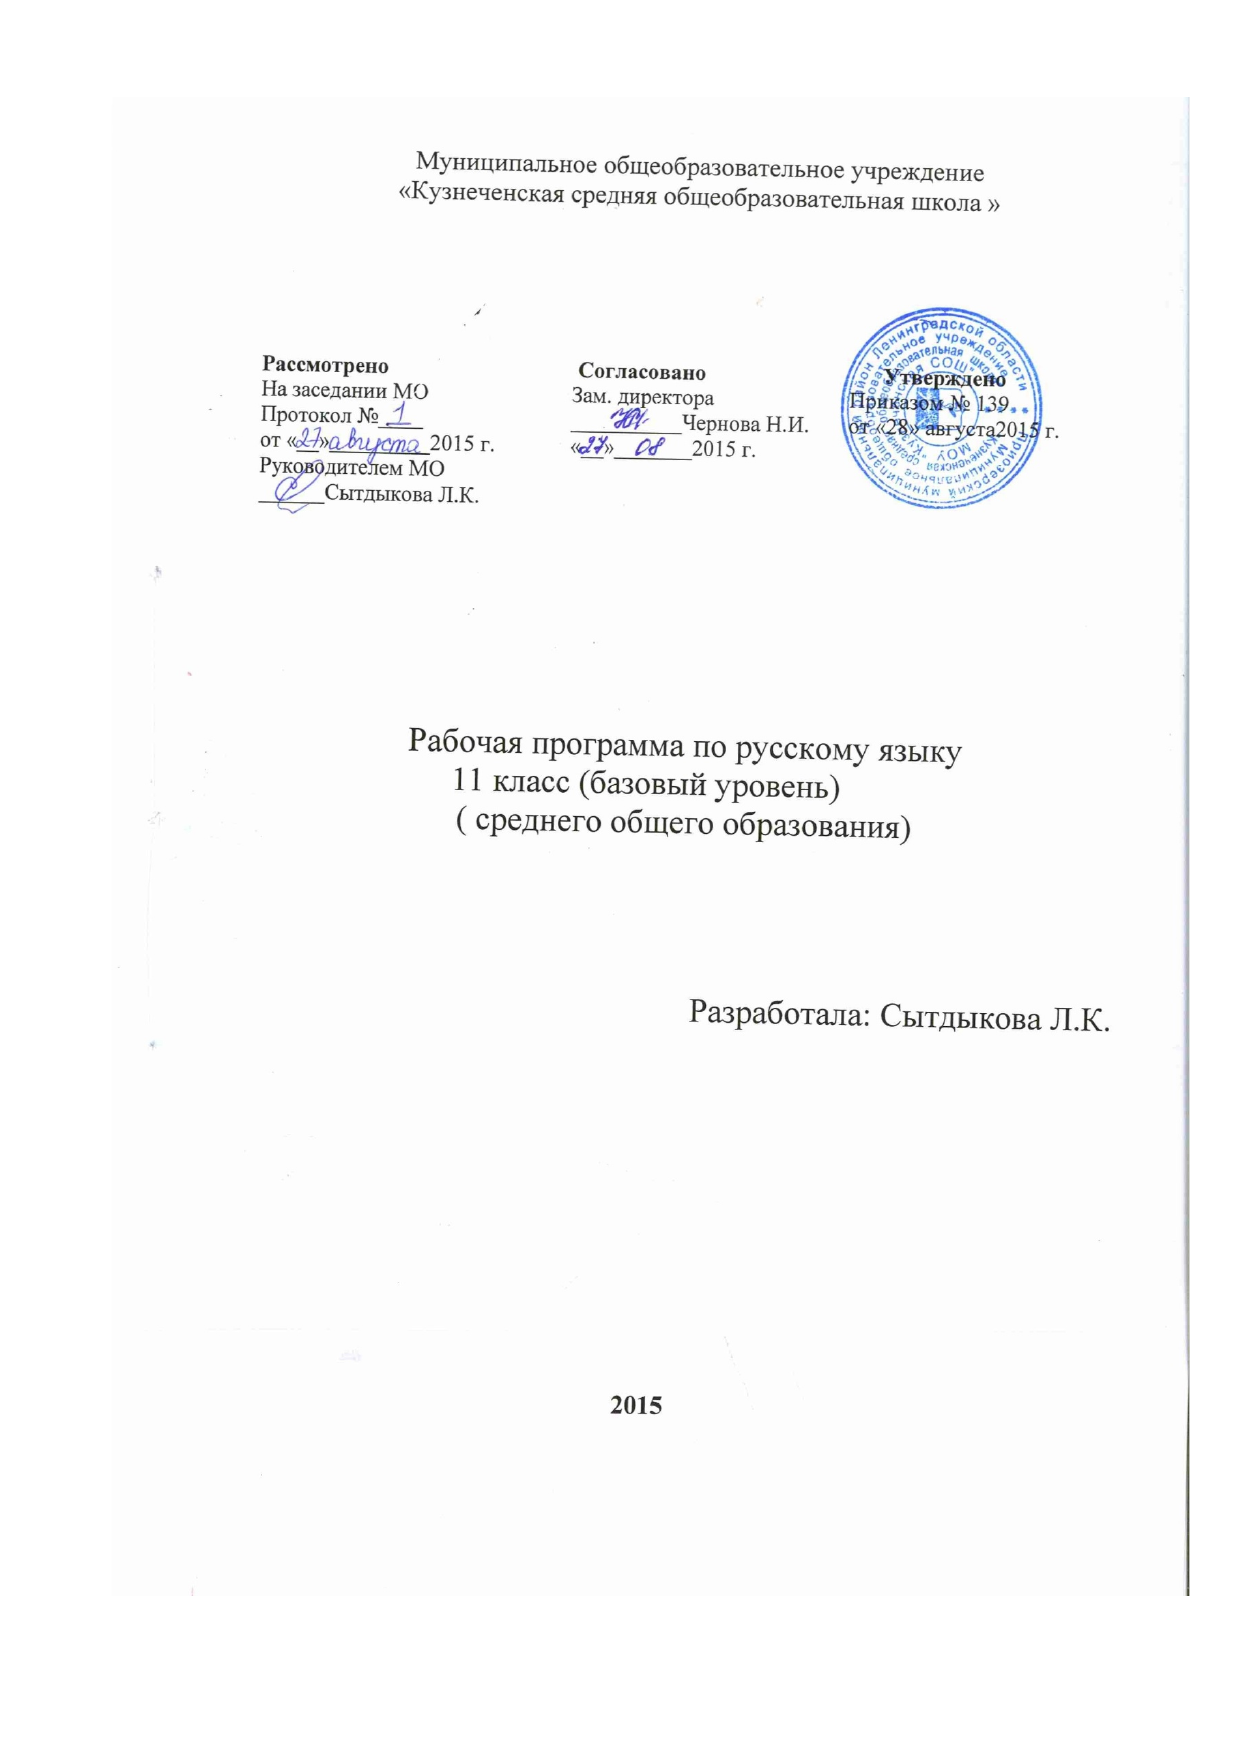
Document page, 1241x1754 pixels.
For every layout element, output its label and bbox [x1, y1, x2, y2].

picture [111, 97, 1190, 1596]
